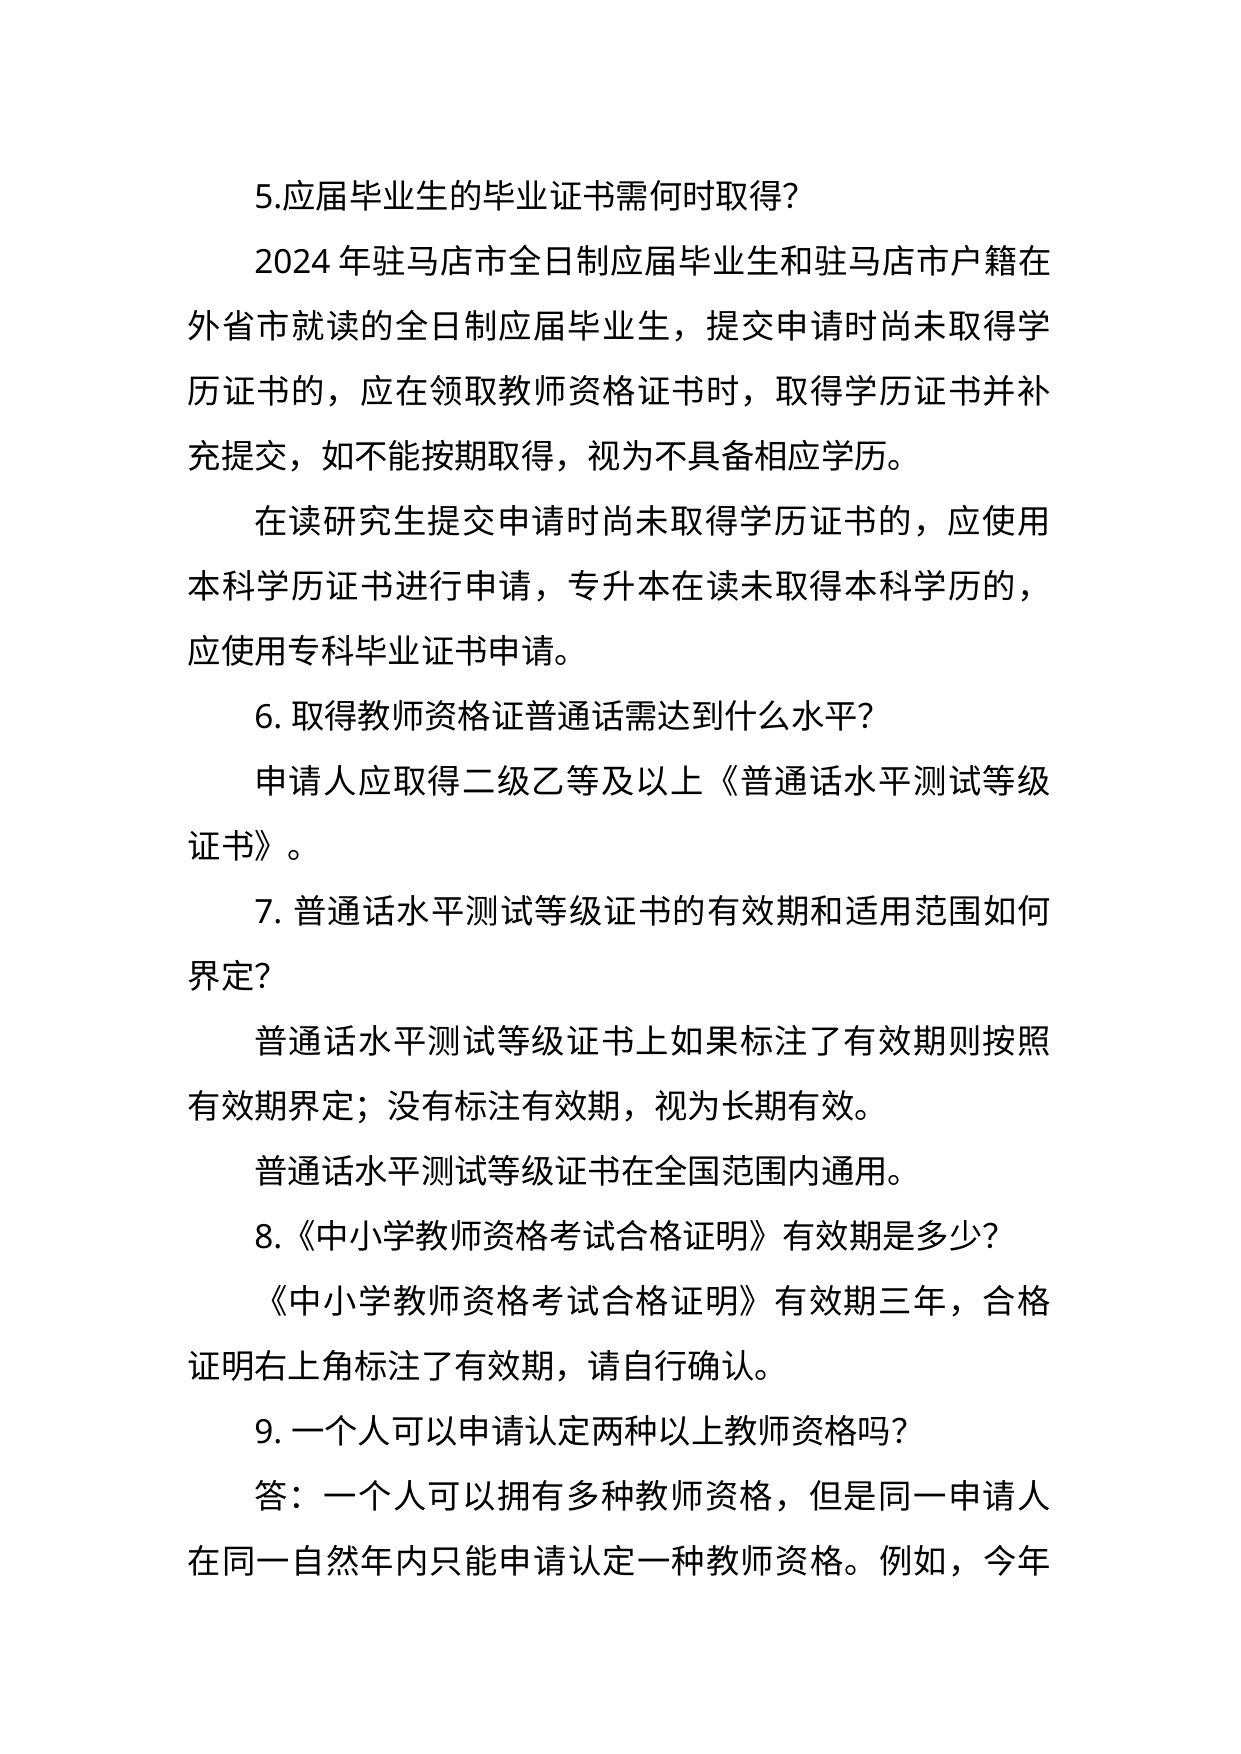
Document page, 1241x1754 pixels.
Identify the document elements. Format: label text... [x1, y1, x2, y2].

text 8.《中小学教师资格考试合格证明》有效期是多少？ [187, 1202, 1053, 1267]
text 6. 取得教师资格证普通话需达到什么水平？ [187, 682, 1053, 747]
text 普通话水平测试等级证书上如果标注了有效期则按照有效期界定；没有标注有效期，视为长期有效。 [187, 1007, 1053, 1137]
text 在读研究生提交申请时尚未取得学历证书的，应使用本科学历证书进行申请，专升本在读未取得本科学历的，应使用专科毕业证书申请。 [187, 487, 1053, 682]
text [187, 1462, 1053, 1592]
text 9. 一个人可以申请认定两种以上教师资格吗？ [187, 1397, 1053, 1462]
text 7. 普通话水平测试等级证书的有效期和适用范围如何界定？ [187, 877, 1053, 1007]
text 5.应届毕业生的毕业证书需何时取得？ [187, 162, 1053, 227]
text 《中小学教师资格考试合格证明》有效期三年，合格证明右上角标注了有效期，请自行确认。 [187, 1267, 1053, 1397]
text 2024年驻马店市全日制应届毕业生和驻马店市户籍在外省市就读的全日制应届毕业生，提交申请时尚未取得学历证书的，应在领取教师资格证书时，取得学历证书并补充提交，如不能按期取得，视为不具备相应学历。 [187, 227, 1053, 487]
text 申请人应取得二级乙等及以上《普通话水平测试等级证书》。 [187, 747, 1053, 877]
text 普通话水平测试等级证书在全国范围内通用。 [187, 1137, 1053, 1202]
